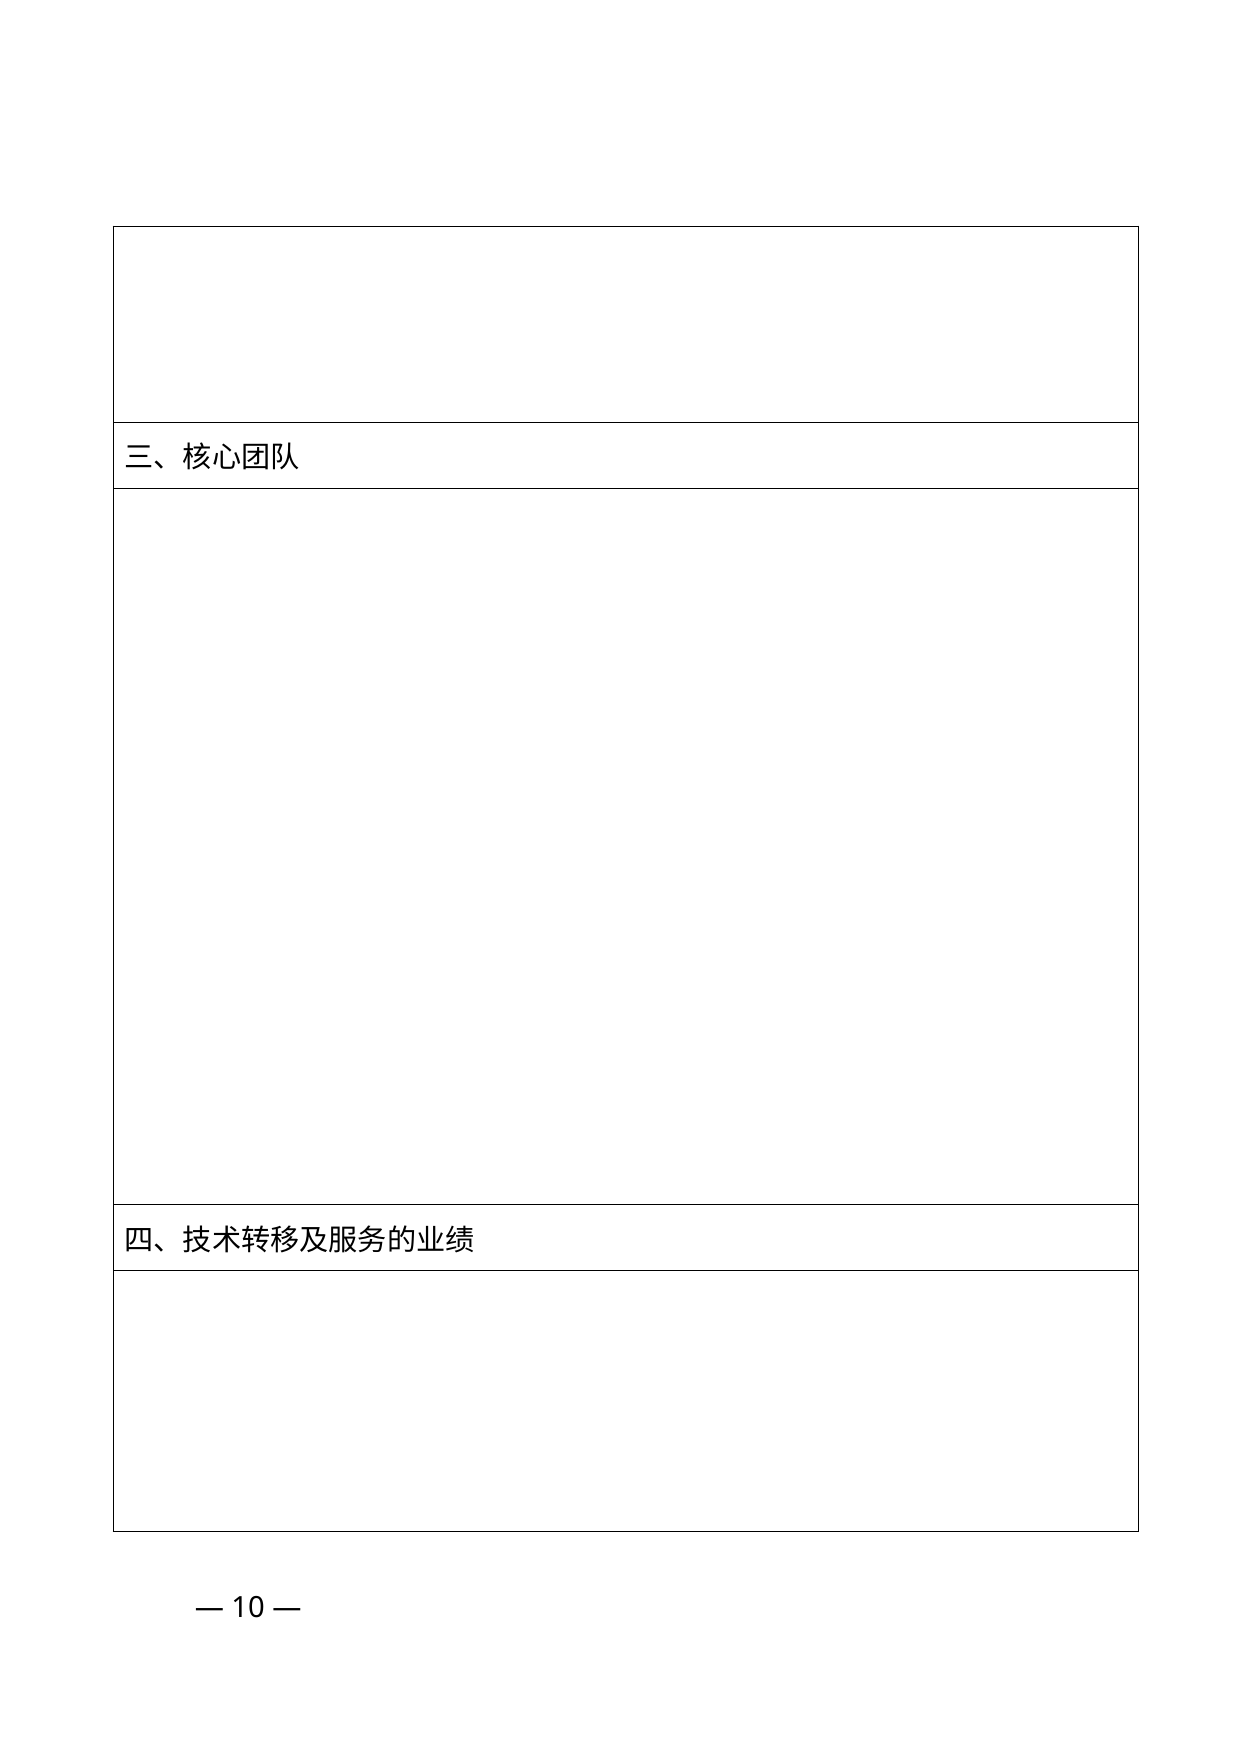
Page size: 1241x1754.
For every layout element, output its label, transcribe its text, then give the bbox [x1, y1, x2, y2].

table_cell 四、技术转移及服务的业绩 [114, 1205, 1138, 1270]
table_cell [114, 489, 1138, 1204]
table_cell 三、核心团队 [114, 423, 1138, 488]
table_cell [114, 1271, 1138, 1531]
table_cell [114, 227, 1138, 422]
